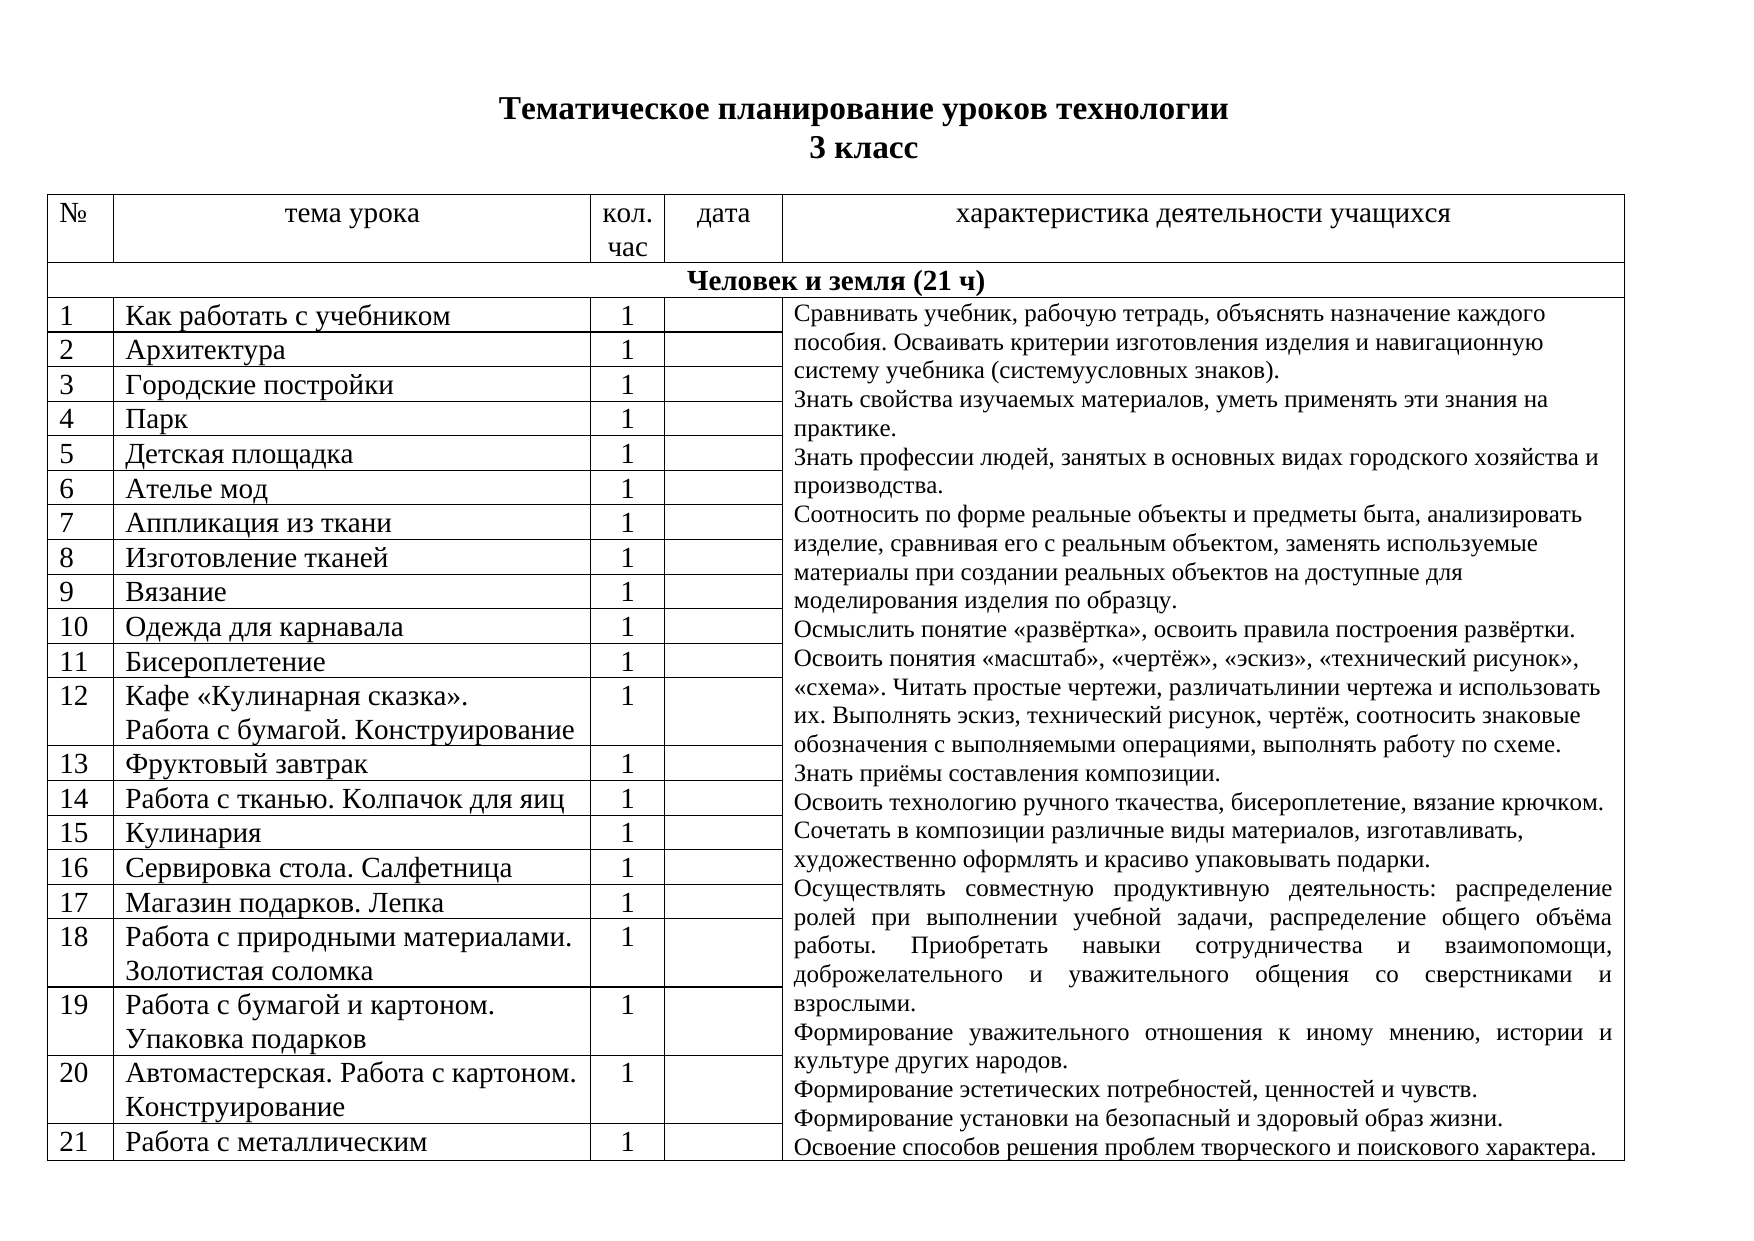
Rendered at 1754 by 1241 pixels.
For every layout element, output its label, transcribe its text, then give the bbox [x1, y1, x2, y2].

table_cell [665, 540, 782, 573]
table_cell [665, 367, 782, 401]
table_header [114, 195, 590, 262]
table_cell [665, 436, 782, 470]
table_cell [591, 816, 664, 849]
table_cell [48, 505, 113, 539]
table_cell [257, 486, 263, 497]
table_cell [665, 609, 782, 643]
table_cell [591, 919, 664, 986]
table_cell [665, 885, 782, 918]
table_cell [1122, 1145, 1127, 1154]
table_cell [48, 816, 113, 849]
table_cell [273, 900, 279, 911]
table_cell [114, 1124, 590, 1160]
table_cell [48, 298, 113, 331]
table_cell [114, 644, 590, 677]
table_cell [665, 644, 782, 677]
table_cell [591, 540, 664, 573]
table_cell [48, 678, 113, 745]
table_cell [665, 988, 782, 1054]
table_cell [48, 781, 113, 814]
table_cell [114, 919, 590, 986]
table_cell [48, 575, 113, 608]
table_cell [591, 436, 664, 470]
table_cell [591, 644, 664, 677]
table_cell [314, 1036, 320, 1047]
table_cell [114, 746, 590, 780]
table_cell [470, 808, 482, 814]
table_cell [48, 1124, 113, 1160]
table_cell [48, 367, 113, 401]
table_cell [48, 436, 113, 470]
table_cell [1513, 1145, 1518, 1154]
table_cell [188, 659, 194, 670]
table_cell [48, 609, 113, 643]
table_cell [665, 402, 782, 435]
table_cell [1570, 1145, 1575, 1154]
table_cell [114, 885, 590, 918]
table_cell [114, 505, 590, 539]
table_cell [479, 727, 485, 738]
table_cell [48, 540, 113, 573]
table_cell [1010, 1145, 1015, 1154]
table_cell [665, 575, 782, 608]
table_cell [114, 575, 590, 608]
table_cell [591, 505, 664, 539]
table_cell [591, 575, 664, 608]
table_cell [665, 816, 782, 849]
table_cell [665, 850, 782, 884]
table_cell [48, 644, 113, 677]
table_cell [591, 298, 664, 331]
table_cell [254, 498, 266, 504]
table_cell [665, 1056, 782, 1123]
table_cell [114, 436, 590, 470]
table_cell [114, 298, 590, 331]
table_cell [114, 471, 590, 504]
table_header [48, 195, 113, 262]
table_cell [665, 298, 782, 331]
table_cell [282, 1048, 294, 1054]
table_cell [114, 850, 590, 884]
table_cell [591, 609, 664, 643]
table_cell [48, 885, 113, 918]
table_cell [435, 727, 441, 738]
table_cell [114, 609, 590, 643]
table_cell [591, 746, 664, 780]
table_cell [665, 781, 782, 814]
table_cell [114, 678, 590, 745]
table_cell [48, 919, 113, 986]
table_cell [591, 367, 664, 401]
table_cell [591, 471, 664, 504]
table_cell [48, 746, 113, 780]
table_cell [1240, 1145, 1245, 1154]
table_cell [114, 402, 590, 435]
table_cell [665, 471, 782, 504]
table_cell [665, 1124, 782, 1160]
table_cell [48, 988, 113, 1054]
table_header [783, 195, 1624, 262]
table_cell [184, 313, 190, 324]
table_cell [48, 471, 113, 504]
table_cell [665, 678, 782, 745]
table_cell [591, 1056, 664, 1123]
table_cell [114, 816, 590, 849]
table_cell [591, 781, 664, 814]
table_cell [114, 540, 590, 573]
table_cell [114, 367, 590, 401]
text 3 класс [59, 127, 1668, 165]
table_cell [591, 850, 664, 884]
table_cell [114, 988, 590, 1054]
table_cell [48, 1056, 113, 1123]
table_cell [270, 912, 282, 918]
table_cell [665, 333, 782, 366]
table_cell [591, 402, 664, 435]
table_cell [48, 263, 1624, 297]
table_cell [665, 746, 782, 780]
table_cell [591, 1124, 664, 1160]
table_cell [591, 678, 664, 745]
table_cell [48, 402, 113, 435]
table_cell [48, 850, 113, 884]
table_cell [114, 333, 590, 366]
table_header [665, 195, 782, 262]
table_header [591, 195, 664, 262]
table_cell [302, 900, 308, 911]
text Тематическое планирование уроков технологии [59, 89, 1668, 127]
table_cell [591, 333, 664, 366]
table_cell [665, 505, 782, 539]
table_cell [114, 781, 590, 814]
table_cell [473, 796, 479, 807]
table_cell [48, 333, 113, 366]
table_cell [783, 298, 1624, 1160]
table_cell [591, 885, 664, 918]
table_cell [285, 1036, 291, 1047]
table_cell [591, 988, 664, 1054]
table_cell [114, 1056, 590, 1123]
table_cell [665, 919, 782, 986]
